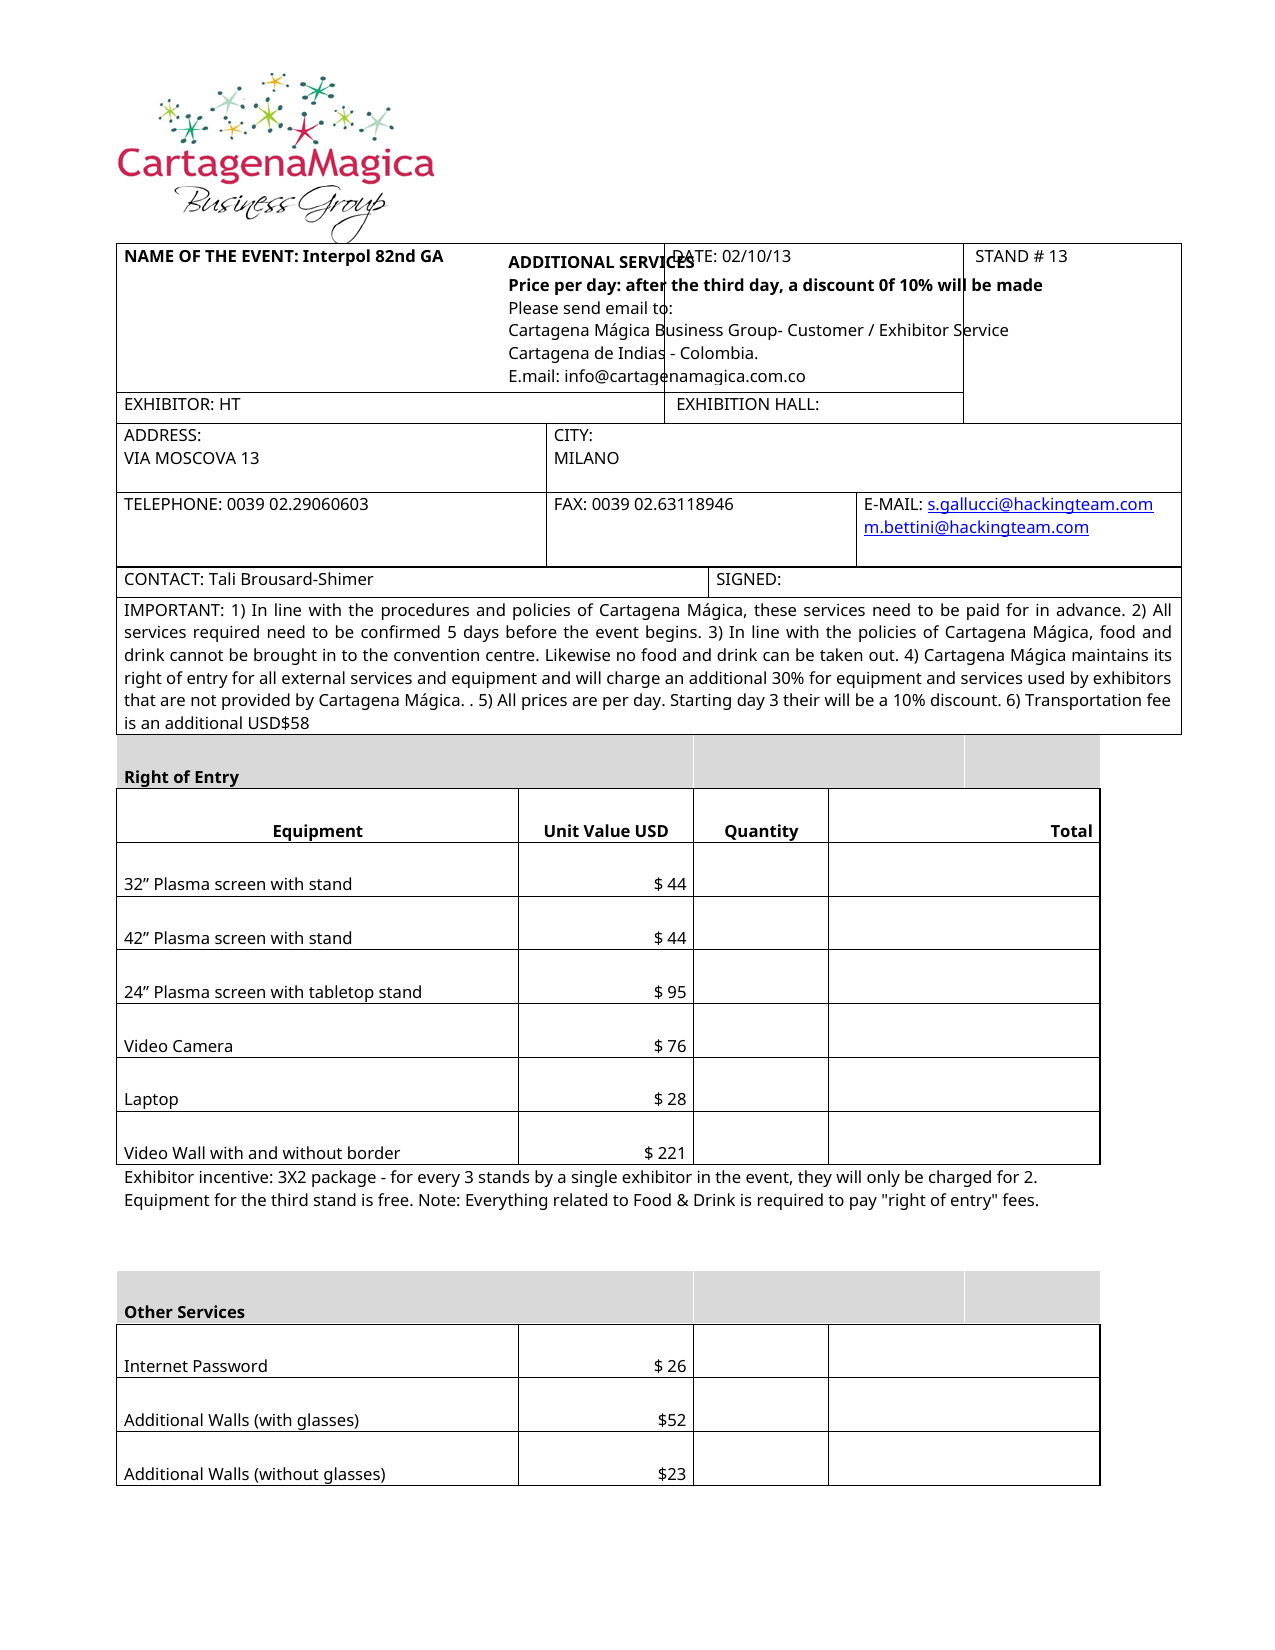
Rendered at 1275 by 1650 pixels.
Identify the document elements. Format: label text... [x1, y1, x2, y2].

table_cell [250, 735, 385, 788]
table_cell [694, 1325, 828, 1377]
table_cell [694, 1004, 828, 1057]
table_cell $ 221 [519, 1112, 693, 1164]
table_cell EXHIBITION HALL: [665, 393, 963, 423]
table_cell $ 76 [519, 1004, 693, 1057]
table_cell [829, 843, 1099, 896]
table_cell [385, 735, 519, 788]
table_cell $ 44 [519, 897, 693, 949]
table_cell [965, 735, 1100, 788]
table_cell 32” Plasma screen with stand [117, 843, 518, 896]
table_cell Laptop [117, 1058, 518, 1111]
table_cell Right of Entry [117, 735, 250, 788]
table_cell [694, 1432, 828, 1485]
table_cell [829, 1058, 1099, 1111]
table_cell Equipment [117, 789, 518, 842]
table_cell $23 [519, 1432, 693, 1485]
table_cell [694, 950, 828, 1003]
table_cell Video Camera [117, 1004, 518, 1057]
table_cell [829, 1004, 1099, 1057]
picture [118, 73, 434, 243]
table_cell [694, 1112, 828, 1164]
table_cell E-MAIL: s.gallucci@hackingteam.com m.bettini@hackingteam.com [857, 493, 1181, 566]
table_cell CONTACT: Tali Brousard-Shimer [117, 568, 708, 597]
table_cell $ 26 [519, 1325, 693, 1377]
table_cell [694, 1378, 828, 1431]
table_cell Video Wall with and without border [117, 1112, 518, 1164]
table_cell [829, 1325, 1099, 1377]
table_cell [694, 1271, 829, 1323]
table_cell TELEPHONE: 0039 02.29060603 [117, 493, 546, 566]
table_cell [519, 1271, 693, 1323]
table_cell Additional Walls (with glasses) [117, 1378, 518, 1431]
table_cell [829, 1432, 1099, 1485]
table_header STAND # 13 [964, 244, 1181, 423]
table_cell [519, 735, 693, 788]
table_cell [694, 1058, 828, 1111]
table_cell [965, 1271, 1100, 1323]
table_cell [829, 1112, 1099, 1164]
table_cell [829, 950, 1099, 1003]
table_cell [694, 735, 829, 788]
table_cell $ 28 [519, 1058, 693, 1111]
table_cell Quantity [694, 789, 828, 842]
table_cell Exhibitor incentive: 3X2 package - for every 3 stands by a single exhibitor in the event, they will only be charged for 2. Equipment for the third stand is free. Note: Everything related to Food & Drink is required to pay "right of entry" fees. [117, 1165, 1100, 1271]
table_cell Other Services [117, 1271, 519, 1323]
table_cell Internet Password [117, 1325, 518, 1377]
table_cell [694, 897, 828, 949]
table_cell Total [829, 789, 1099, 842]
table_cell 24” Plasma screen with tabletop stand [117, 950, 518, 1003]
table_cell EXHIBITOR: HT [117, 393, 664, 423]
table_cell FAX: 0039 02.63118946 [547, 493, 856, 566]
table_cell [829, 735, 964, 788]
table_cell ADDRESS: VIA MOSCOVA 13 [117, 424, 546, 492]
table_cell IMPORTANT: 1) In line with the procedures and policies of Cartagena Mágica, these services need to be paid for in advance. 2) All services required need to be confirmed 5 days before the event begins. 3) In line with the policies of Cartagena Mágica, food and drink cannot be brought in to the convention centre. Likewise no food and drink can be taken out. 4) Cartagena Mágica maintains its right of entry for all external services and equipment and will charge an additional 30% for equipment and services used by exhibitors that are not provided by Cartagena Mágica. . 5) All prices are per day. Starting day 3 their will be a 10% discount. 6) Transportation fee is an additional USD$58 [117, 598, 1181, 734]
table_header DATE: 02/10/13 [665, 244, 963, 392]
table_cell Unit Value USD [519, 789, 693, 842]
table_header NAME OF THE EVENT: Interpol 82nd GA [117, 244, 664, 392]
table_cell $ 44 [519, 843, 693, 896]
table_cell 42” Plasma screen with stand [117, 897, 518, 949]
table_cell CITY: MILANO [547, 424, 1181, 492]
table_cell [694, 843, 828, 896]
table_cell SIGNED: [709, 568, 1181, 597]
table_cell [829, 1378, 1099, 1431]
table_cell $ 95 [519, 950, 693, 1003]
table_cell Additional Walls (without glasses) [117, 1432, 518, 1485]
table_cell [829, 897, 1099, 949]
table_cell $52 [519, 1378, 693, 1431]
table_cell [829, 1271, 964, 1323]
